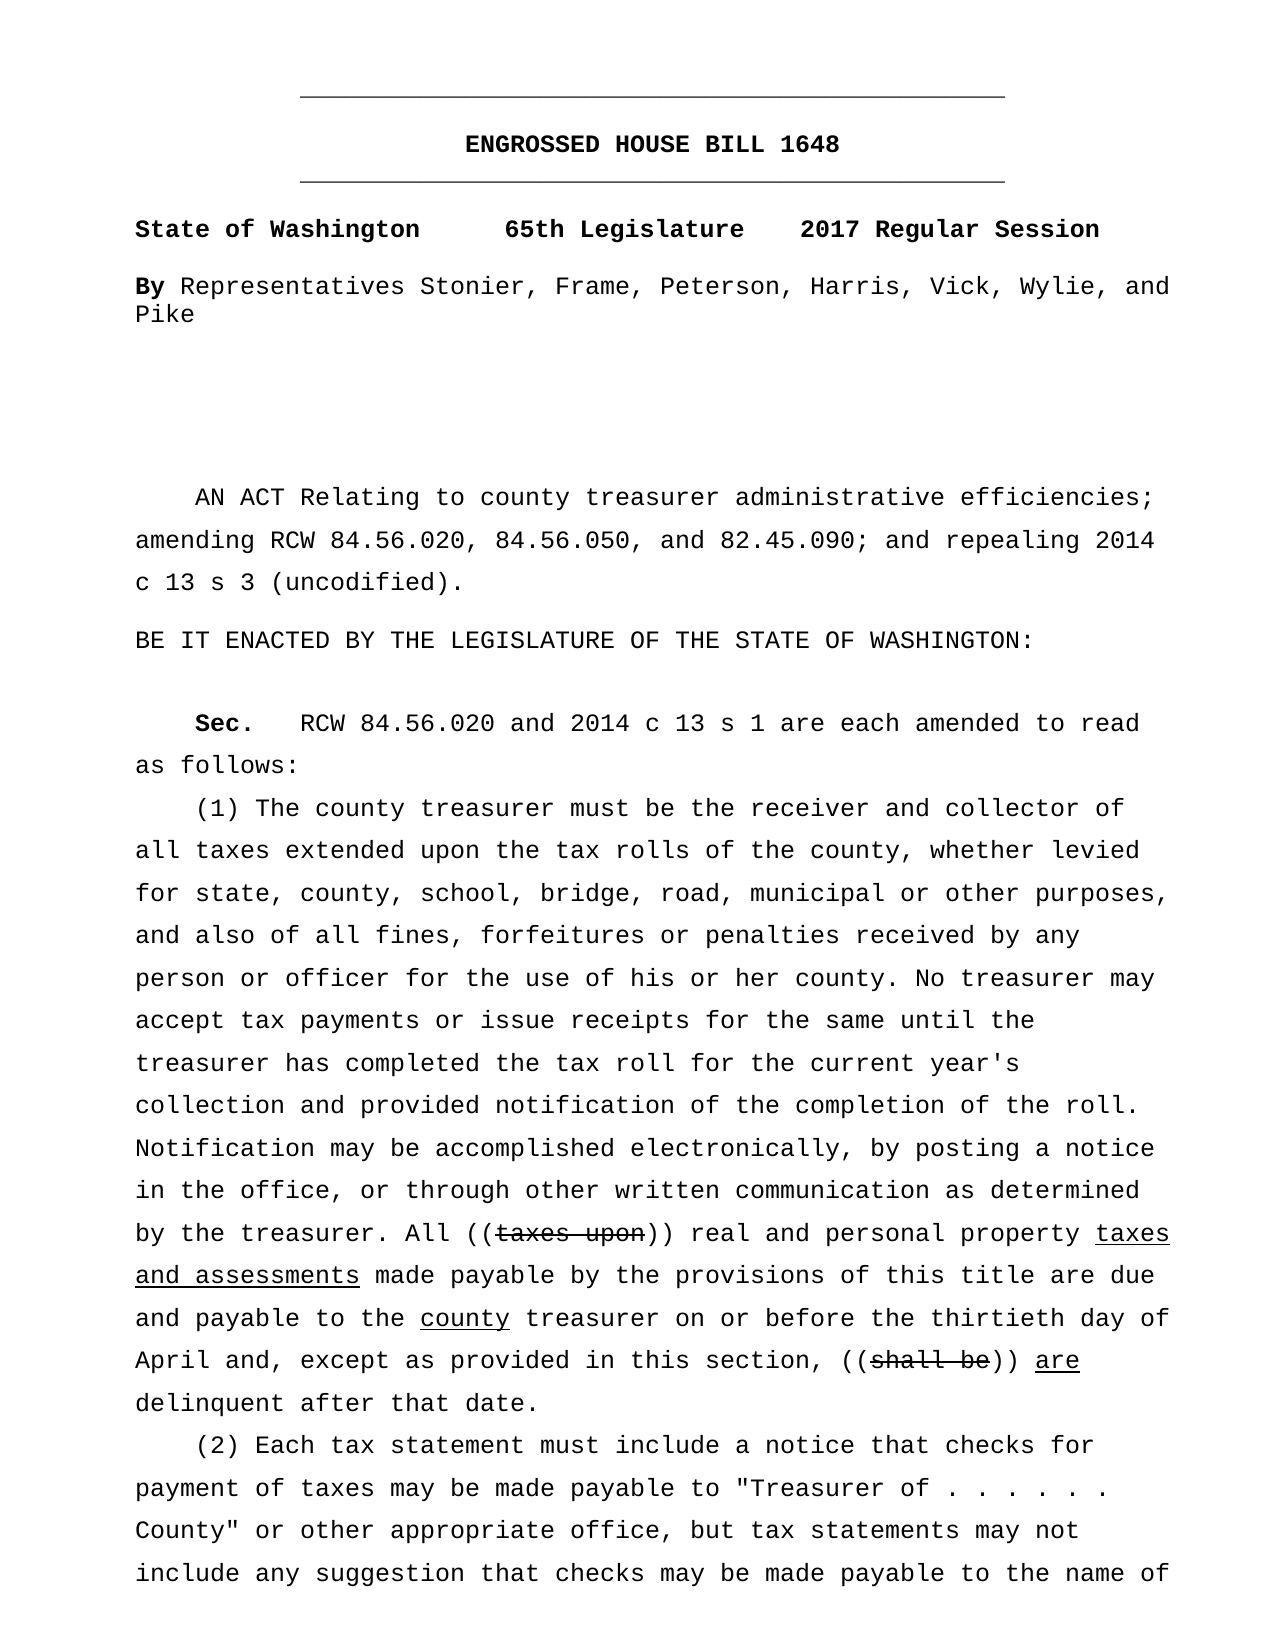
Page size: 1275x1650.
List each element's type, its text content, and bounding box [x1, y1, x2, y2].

text ENGROSSED HOUSE BILL 1648 [135, 132, 1170, 160]
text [135, 1420, 1170, 1590]
text BE IT ENACTED BY THE LEGISLATURE OF THE STATE OF WASHINGTON: [135, 627, 1170, 656]
text State of Washington 65th Legislature 2017 Regular Session [135, 217, 1170, 245]
text _______________________________________________ [135, 160, 1170, 188]
text _______________________________________________ [135, 75, 1170, 103]
text By Representatives Stonier, Frame, Peterson, Harris, Vick, Wylie, and Pike [135, 273, 1170, 330]
text AN ACT Relating to county treasurer administrative efficiencies; amending RCW 84.56.020, 84.56.050, and 82.45.090; and repealing 2014 c 13 s 3 (uncodified). [135, 472, 1170, 599]
text (1) The county treasurer must be the receiver and collector of all taxes extended upon the tax rolls of the county, whether levied for state, county, school, bridge, road, municipal or other purposes, and also of all fines, forfeitures or penalties received by any person or officer for the use of his or her county. No treasurer may accept tax payments or issue receipts for the same until the treasurer has completed the tax roll for the current year's collection and provided notification of the completion of the roll. Notification may be accomplished electronically, by posting a notice in the office, or through other written communication as determined by the treasurer. All ((taxes upon)) real and personal property taxes and assessments made payable by the provisions of this title are due and payable to the county treasurer on or before the thirtieth day of April and, except as provided in this section, ((shall be)) are delinquent after that date. [135, 782, 1170, 1420]
text Sec. RCW 84.56.020 and 2014 c 13 s 1 are each amended to read as follows: [135, 697, 1170, 782]
